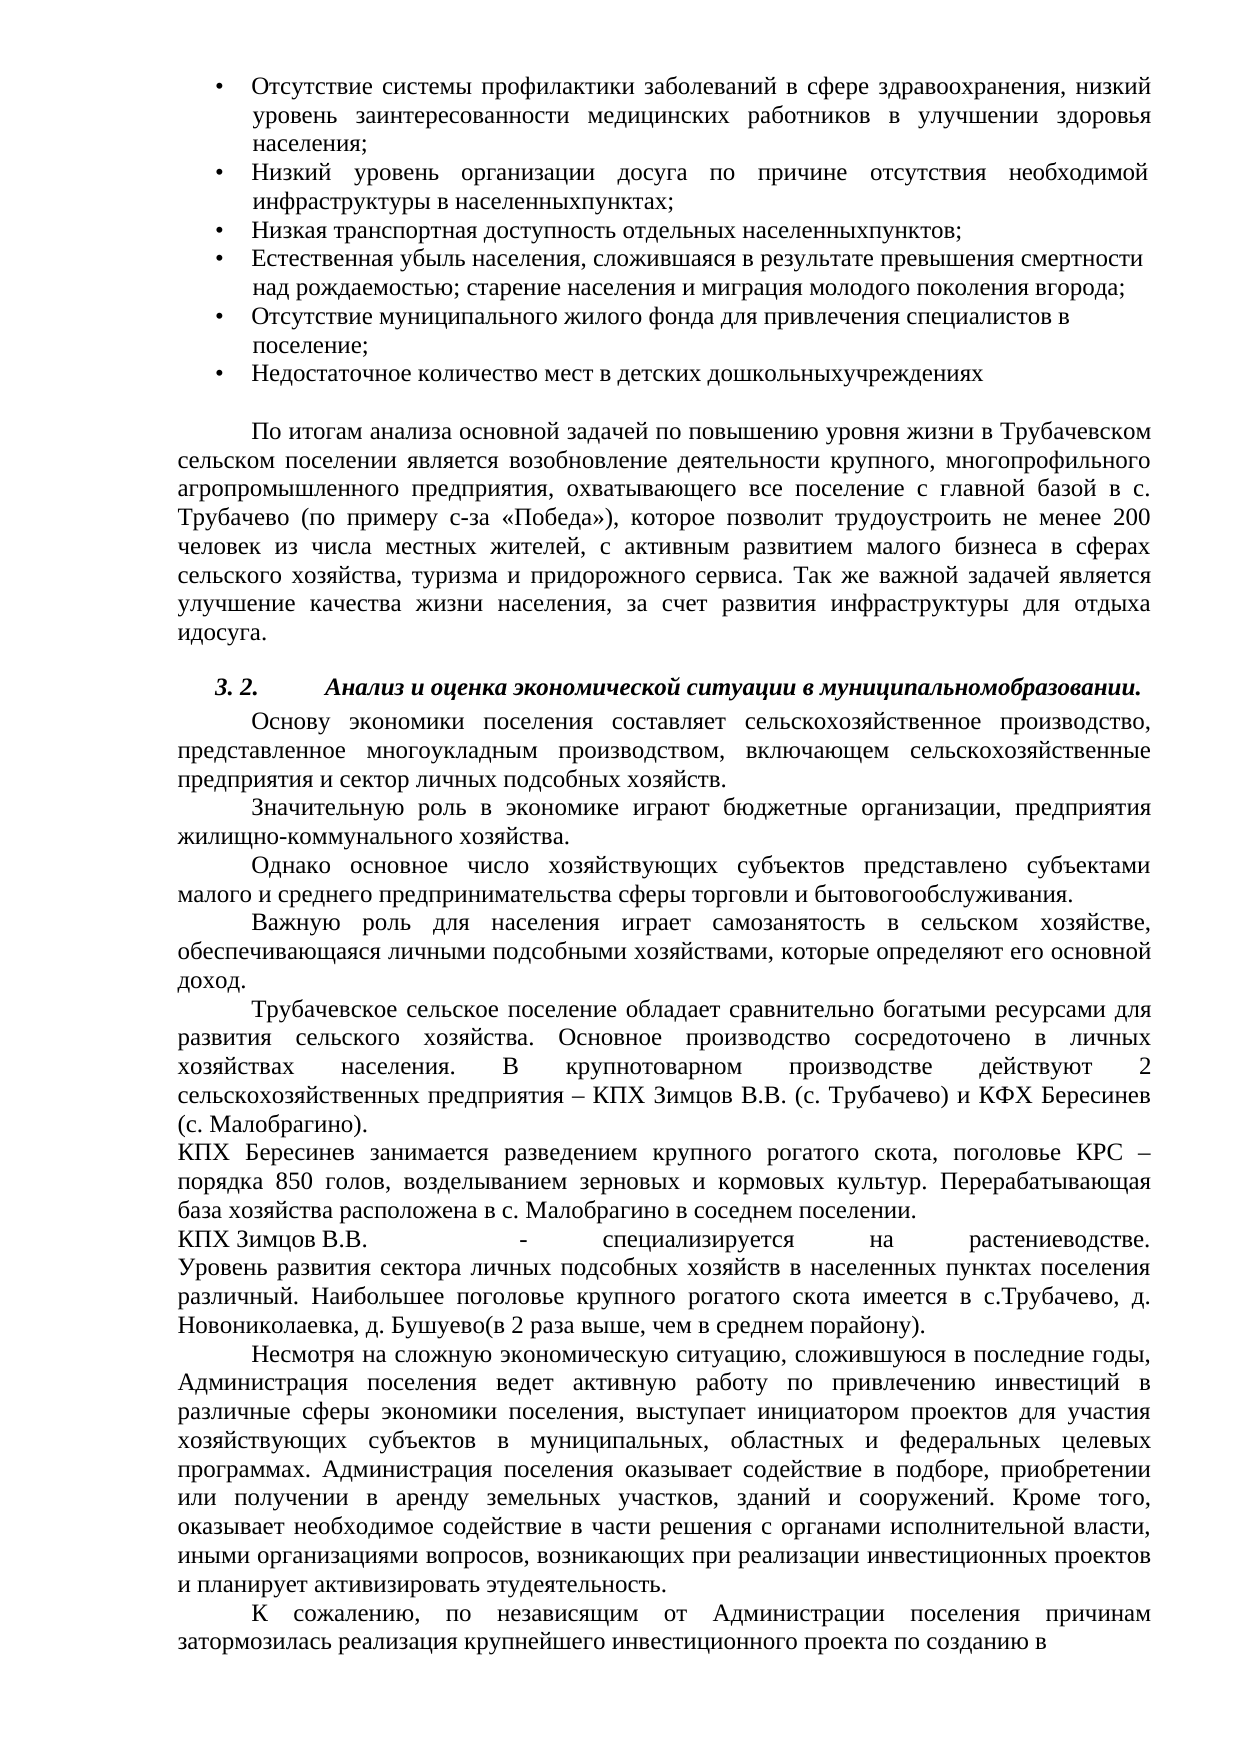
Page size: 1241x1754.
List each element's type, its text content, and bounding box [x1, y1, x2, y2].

subtitle 3. 2. Анализ и оценка экономической ситуации в муниципальномобразовании. [215, 672, 1201, 700]
list Низкая транспортная доступность отдельных населенныхпунктов; [215, 215, 1201, 243]
list Естественная убыль населения, сложившаяся в результате превышения смертности над рождаемостью; старение населения и миграция молодого поколения вгорода; [215, 243, 1151, 301]
list Низкий уровень организации досуга по причине отсутствия необходимой инфраструктуры в населенныхпунктах; [215, 157, 1151, 215]
text Несмотря на сложную экономическую ситуацию, сложившуюся в последние годы, Администрация поселения ведет активную работу по привлечению инвестиций в различные сферы экономики поселения, выступает инициатором проектов для участия хозяйствующих субъектов в муниципальных, областных и федеральных целевых программах. Администрация поселения оказывает содействие в подборе, приобретении или получении в аренду земельных участков, зданий и сооружений. Кроме того, оказывает необходимое содействие в части решения с органами исполнительной власти, иными организациями вопросов, возникающих при реализации инвестиционных проектов и планирует активизировать этудеятельность. [177, 1339, 1152, 1597]
text КПХ Зимцов В.В. - специализируется на растениеводстве. Уровень развития сектора личных подсобных хозяйств в населенных пунктах поселения различный. Наибольшее поголовье крупного рогатого скота имеется в с.Трубачево, д. Новониколаевка, д. Бушуево(в 2 раза выше, чем в среднем порайону). [177, 1224, 1152, 1339]
text По итогам анализа основной задачей по повышению уровня жизни в Трубачевском сельском поселении является возобновление деятельности крупного, многопрофильного агропромышленного предприятия, охватывающего все поселение с главной базой в с. Трубачево (по примеру с-за «Победа»), которое позволит трудоустроить не менее 200 человек из числа местных жителей, с активным развитием малого бизнеса в сферах сельского хозяйства, туризма и придорожного сервиса. Так же важной задачей является улучшение качества жизни населения, за счет развития инфраструктуры для отдыха идосуга. [177, 416, 1152, 646]
text КПХ Бересинев занимается разведением крупного рогатого скота, поголовье КРС – порядка 850 голов, возделыванием зерновых и кормовых культур. Перерабатывающая база хозяйства расположена в с. Малобрагино в соседнем поселении. [177, 1137, 1152, 1224]
list Недостаточное количество мест в детских дошкольныхучреждениях [215, 358, 1201, 387]
text Значительную роль в экономике играют бюджетные организации, предприятия жилищно-коммунального хозяйства. [177, 792, 1152, 850]
list Отсутствие системы профилактики заболеваний в сфере здравоохранения, низкий уровень заинтересованности медицинских работников в улучшении здоровья населения; [215, 71, 1152, 157]
text Основу экономики поселения составляет сельскохозяйственное производство, представленное многоукладным производством, включающем сельскохозяйственные предприятия и сектор личных подсобных хозяйств. [177, 706, 1152, 792]
list Отсутствие муниципального жилого фонда для привлечения специалистов в поселение; [215, 301, 1151, 358]
text Трубачевское сельское поселение обладает сравнительно богатыми ресурсами для развития сельского хозяйства. Основное производство сосредоточено в личных хозяйствах населения. В крупнотоварном производстве действуют 2 сельскохозяйственных предприятия – КПХ Зимцов В.В. (с. Трубачево) и КФХ Бересинев (с. Малобрагино). [177, 994, 1152, 1137]
text Однако основное число хозяйствующих субъектов представлено субъектами малого и среднего предпринимательства сферы торговли и бытовогообслуживания. [177, 850, 1151, 907]
text К сожалению, по независящим от Администрации поселения причинам затормозилась реализация крупнейшего инвестиционного проекта по созданию в [177, 1598, 1152, 1655]
text Важную роль для населения играет самозанятость в сельском хозяйстве, обеспечивающаяся личными подсобными хозяйствами, которые определяют его основной доход. [177, 907, 1152, 994]
